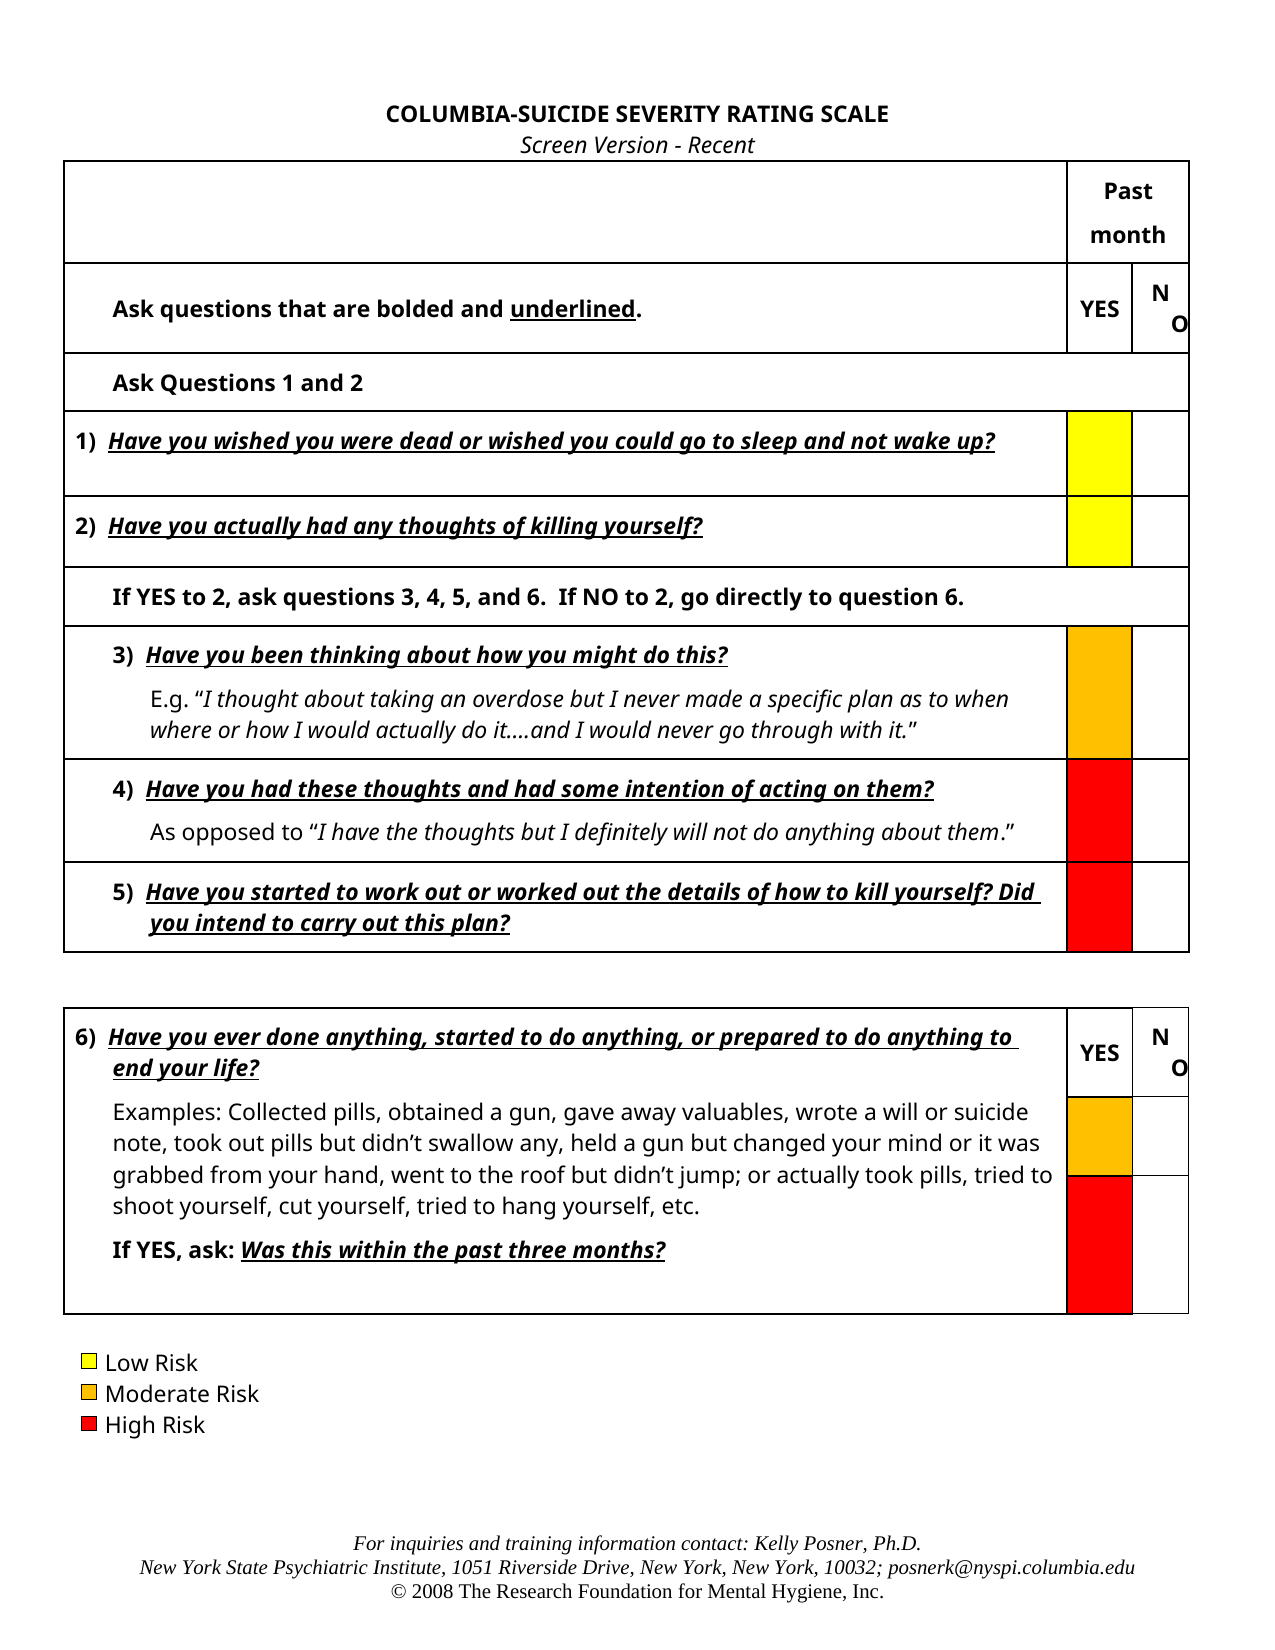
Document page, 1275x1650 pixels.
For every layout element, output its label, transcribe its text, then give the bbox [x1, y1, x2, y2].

table_cell 5) Have you started to work out or worked out the details of how to kill yourself? Did you intend to carry out this plan? [65, 863, 1066, 951]
table_cell [1133, 760, 1188, 861]
table_cell 3) Have you been thinking about how you might do this? E.g. “I thought about taking an overdose but I never made a specific plan as to when where or how I would actually do it….and I would never go through with it.” [65, 627, 1066, 758]
table_cell NO [1133, 264, 1188, 352]
table_cell [1133, 627, 1188, 758]
table_cell 2) Have you actually had any thoughts of killing yourself? [65, 497, 1066, 566]
table_header Past month [1068, 162, 1188, 262]
table_cell [1068, 760, 1131, 861]
text Moderate Risk [75, 1378, 1200, 1409]
table_cell Ask questions that are bolded and underlined. [65, 264, 1066, 352]
table_cell [1133, 497, 1188, 566]
table_cell [1133, 1176, 1188, 1313]
table_cell [1068, 497, 1131, 566]
table_header 6) Have you ever done anything, started to do anything, or prepared to do anything to end your life? Examples: Collected pills, obtained a gun, gave away valuables, wrote a will or suicide note, took out pills but didn’t swallow any, held a gun but changed your mind or it was grabbed from your hand, went to the roof but didn’t jump; or actually took pills, tried to shoot yourself, cut yourself, tried to hang yourself, etc. If YES, ask: Was this within the past three months? [65, 1009, 1066, 1313]
table_cell [1133, 412, 1188, 495]
table_cell [1068, 1098, 1132, 1175]
table_header NO [1133, 1008, 1188, 1096]
text Low Risk [75, 1347, 1200, 1378]
table_cell [1068, 412, 1131, 495]
text High Risk [75, 1409, 1200, 1440]
table_cell [1068, 627, 1131, 758]
table_cell If YES to 2, ask questions 3, 4, 5, and 6. If NO to 2, go directly to question 6. [65, 568, 1188, 624]
table_cell Ask Questions 1 and 2 [65, 354, 1188, 410]
table_cell [1133, 863, 1188, 951]
table_cell 1) Have you wished you were dead or wished you could go to sleep and not wake up? [65, 412, 1066, 495]
table_cell [1133, 1097, 1188, 1175]
table_cell YES [1068, 264, 1131, 352]
table_cell 4) Have you had these thoughts and had some intention of acting on them? As opposed to “I have the thoughts but I definitely will not do anything about them.” [65, 760, 1066, 861]
table_header YES [1068, 1009, 1132, 1096]
table_cell [1068, 1177, 1132, 1313]
table_cell [1068, 863, 1131, 951]
table_header [65, 162, 1066, 262]
